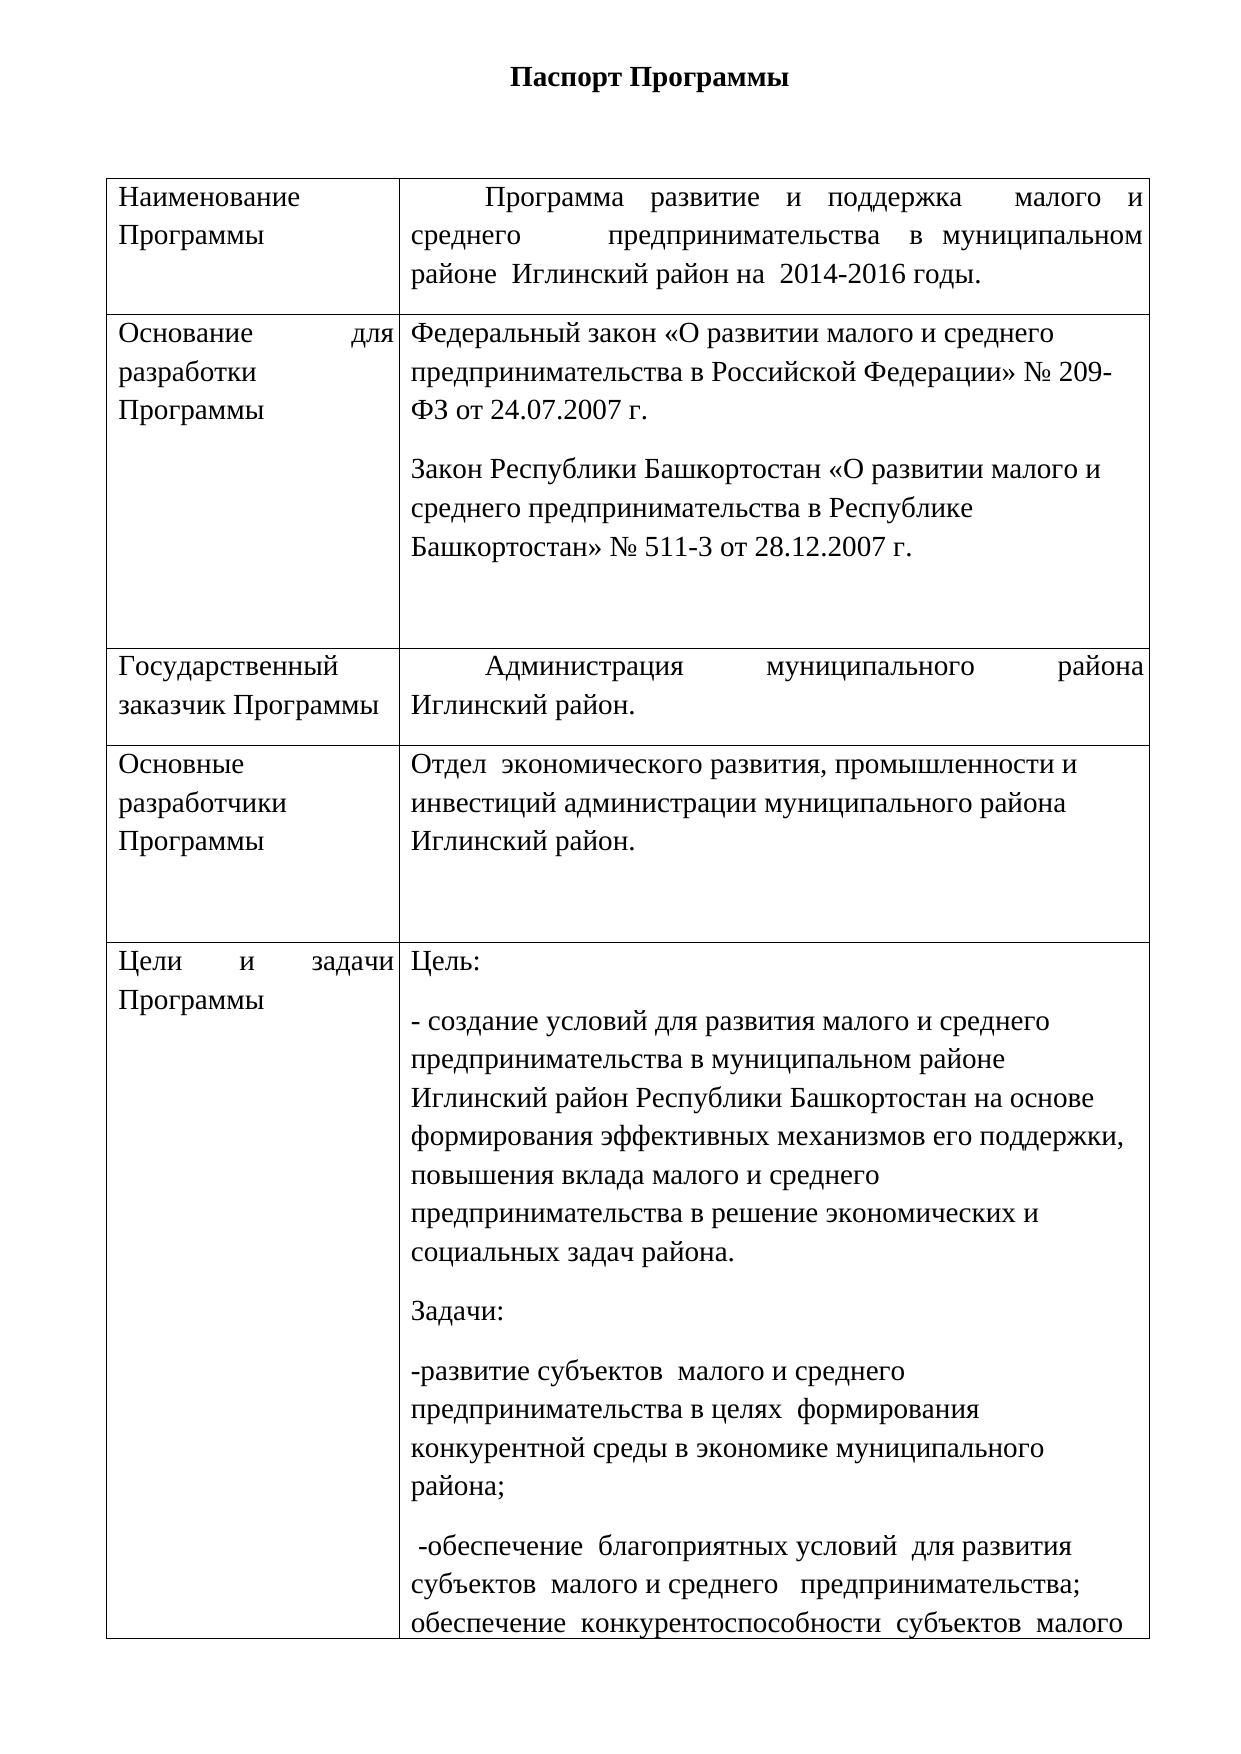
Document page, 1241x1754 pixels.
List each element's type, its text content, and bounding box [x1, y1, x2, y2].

table_cell Отдел экономического развития, промышленности и инвестиций администрации муниципального района Иглинский район. [400, 746, 1149, 942]
table_cell Администрация муниципального района Иглинский район. [400, 649, 1149, 745]
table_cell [400, 943, 1149, 1638]
table_cell Основные разработчики Программы [107, 746, 399, 942]
table_cell Федеральный закон «О развитии малого и среднего предпринимательства в Российской Федерации» № 209-ФЗ от 24.07.2007 г. Закон Республики Башкортостан «О развитии малого и среднего предпринимательства в Республике Башкортостан» № 511-3 от 28.12.2007 г. [400, 315, 1149, 647]
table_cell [107, 943, 399, 1638]
table_header Наименование Программы [107, 179, 399, 314]
table_cell Государственный заказчик Программы [107, 649, 399, 745]
table_header Программа развитие и поддержка малого и среднего предпринимательства в муниципальном районе Иглинский район на 2014-2016 годы. [400, 179, 1149, 314]
text Паспорт Программы [118, 59, 1181, 93]
table_cell Основание для разработки Программы [107, 315, 399, 647]
